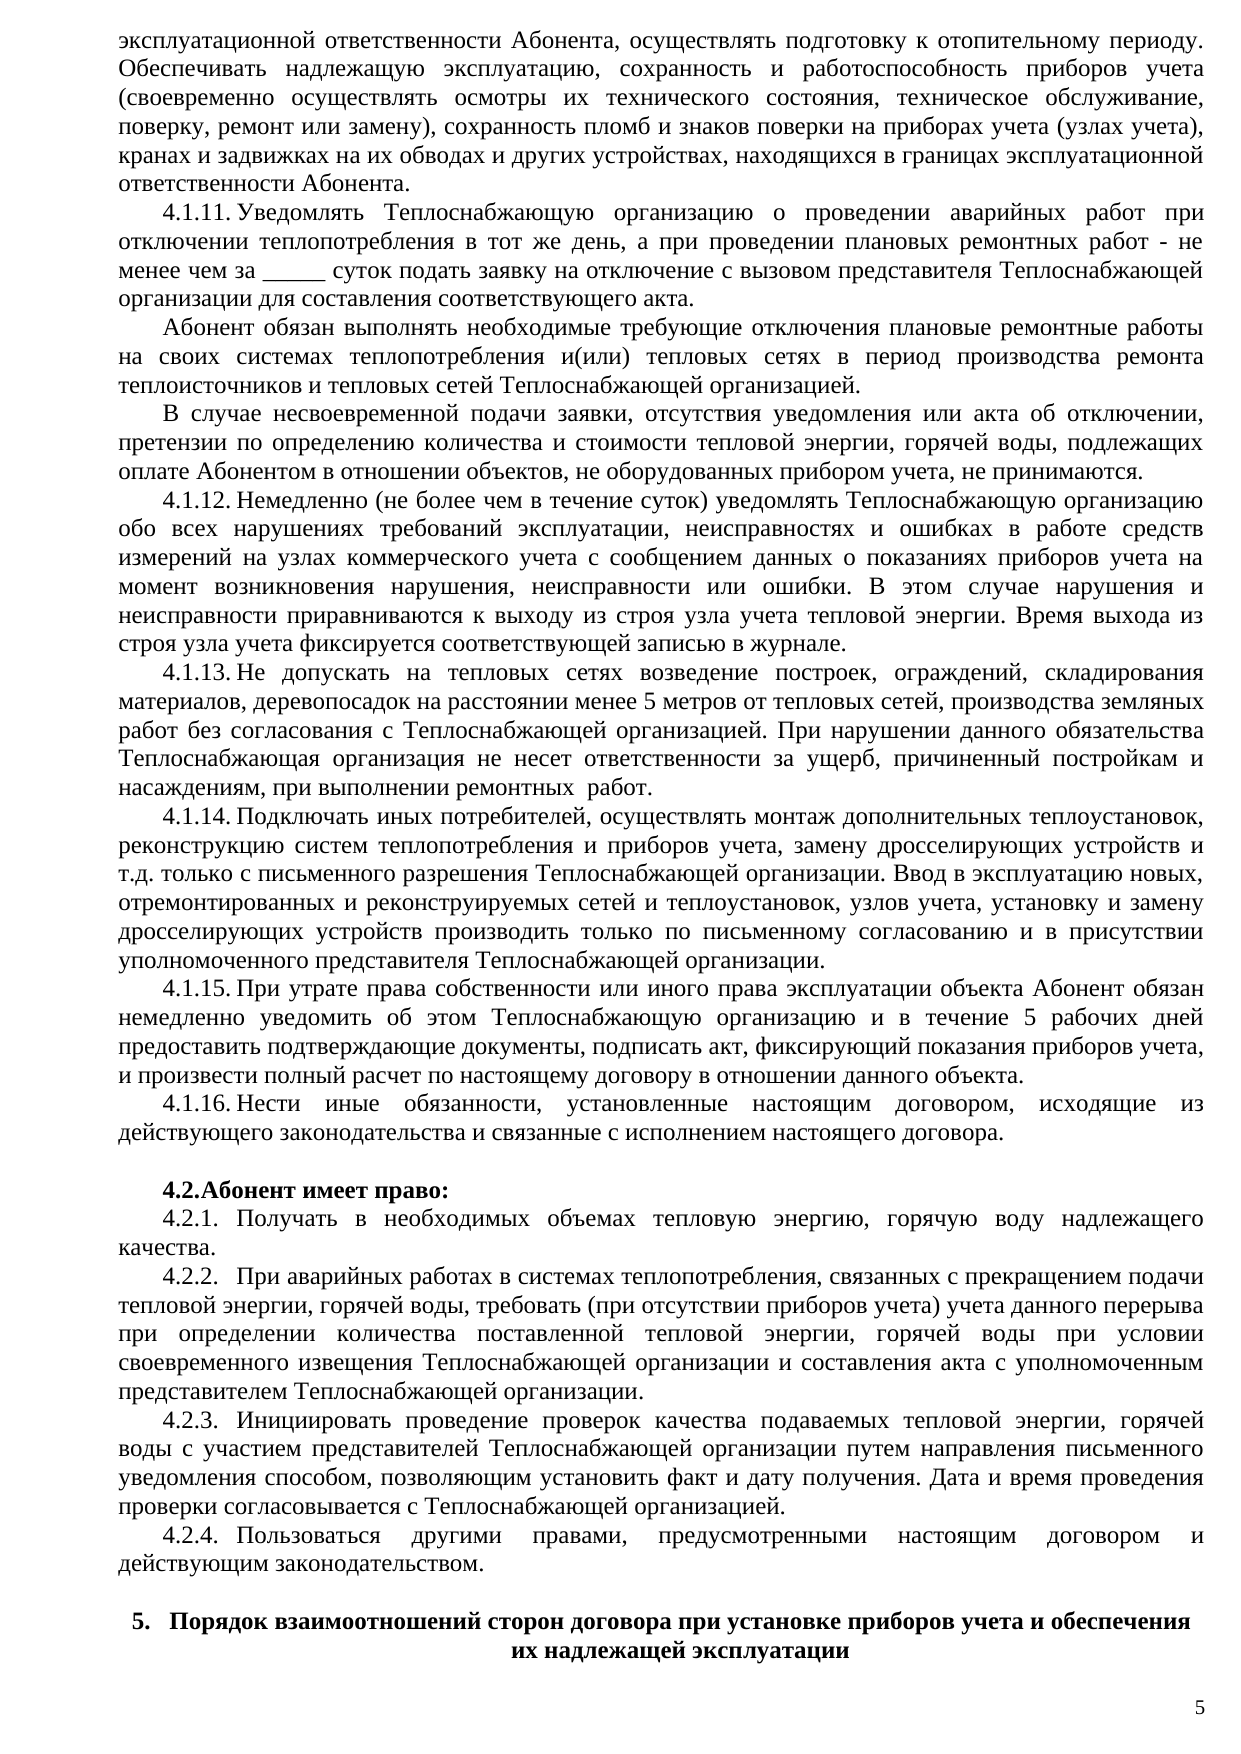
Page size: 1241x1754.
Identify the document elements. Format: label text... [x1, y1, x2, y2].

text В случае несвоевременной подачи заявки, отсутствия уведомления или акта об отключении, претензии по определению количества и стоимости тепловой энергии, горячей воды, подлежащих оплате Абонентом в отношении объектов, не оборудованных прибором учета, не принимаются. [118, 398, 1205, 485]
list Не допускать на тепловых сетях возведение построек, ограждений, складирования материалов, деревопосадок на расстоянии менее от тепловых сетей, производства земляных работ без согласования с Теплоснабжающей организацией. При нарушении данного обязательства Теплоснабжающая организация не несет ответственности за ущерб, причиненный постройкам и насаждениям, при выполнении ремонтных работ. [118, 657, 1205, 801]
list Инициировать проведение проверок качества подаваемых тепловой энергии, горячей воды с участием представителей Теплоснабжающей организации путем направления письменного уведомления способом, позволяющим установить факт и дату получения. Дата и время проведения проверки согласовывается с Теплоснабжающей организацией. [118, 1405, 1205, 1520]
list Порядок взаимоотношений сторон договора при установке приборов учета и обеспечения их надлежащей эксплуатации [118, 1606, 1205, 1663]
subtitle Абонент имеет право: [162, 1175, 1205, 1203]
list Нести иные обязанности, установленные настоящим договором, исходящие из действующего законодательства и связанные с исполнением настоящего договора. [118, 1088, 1205, 1146]
list При утрате права собственности или иного права эксплуатации объекта Абонент обязан немедленно уведомить об этом Теплоснабжающую организацию и в течение 5 рабочих дней предоставить подтверждающие документы, подписать акт, фиксирующий показания приборов учета, и произвести полный расчет по настоящему договору в отношении данного объекта. [118, 973, 1205, 1088]
text Абонент обязан выполнять необходимые требующие отключения плановые ремонтные работы на своих системах теплопотребления и(или) тепловых сетях в период производства ремонта теплоисточников и тепловых сетей Теплоснабжающей организацией. [118, 312, 1205, 398]
list Получать в необходимых объемах тепловую энергию, горячую воду надлежащего качества. [118, 1203, 1205, 1261]
list Немедленно (не более чем в течение суток) уведомлять Теплоснабжающую организацию обо всех нарушениях требований эксплуатации, неисправностях и ошибках в работе средств измерений на узлах коммерческого учета с сообщением данных о показаниях приборов учета на момент возникновения нарушения, неисправности или ошибки. В этом случае нарушения и неисправности приравниваются к выходу из строя узла учета тепловой энергии. Время выхода из строя узла учета фиксируется соответствующей записью в журнале. [118, 485, 1205, 657]
list При аварийных работах в системах теплопотребления, связанных с прекращением подачи тепловой энергии, горячей воды, требовать (при отсутствии приборов учета) учета данного перерыва при определении количества поставленной тепловой энергии, горячей воды при условии своевременного извещения Теплоснабжающей организации и составления акта с уполномоченным представителем Теплоснабжающей организации. [118, 1261, 1205, 1405]
list Уведомлять Теплоснабжающую организацию о проведении аварийных работ при отключении теплопотребления в тот же день, а при проведении плановых ремонтных работ - не менее чем за _____ суток подать заявку на отключение с вызовом представителя Теплоснабжающей организации для составления соответствующего акта. [118, 197, 1205, 312]
list Подключать иных потребителей, осуществлять монтаж дополнительных теплоустановок, реконструкцию систем теплопотребления и приборов учета, замену дросселирующих устройств и т.д. только с письменного разрешения Теплоснабжающей организации. Ввод в эксплуатацию новых, отремонтированных и реконструируемых сетей и теплоустановок, узлов учета, установку и замену дросселирующих устройств производить только по письменному согласованию и в присутствии уполномоченного представителя Теплоснабжающей организации. [118, 801, 1205, 973]
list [118, 25, 1205, 197]
list Пользоваться другими правами, предусмотренными настоящим договором и действующим законодательством. [118, 1520, 1205, 1577]
